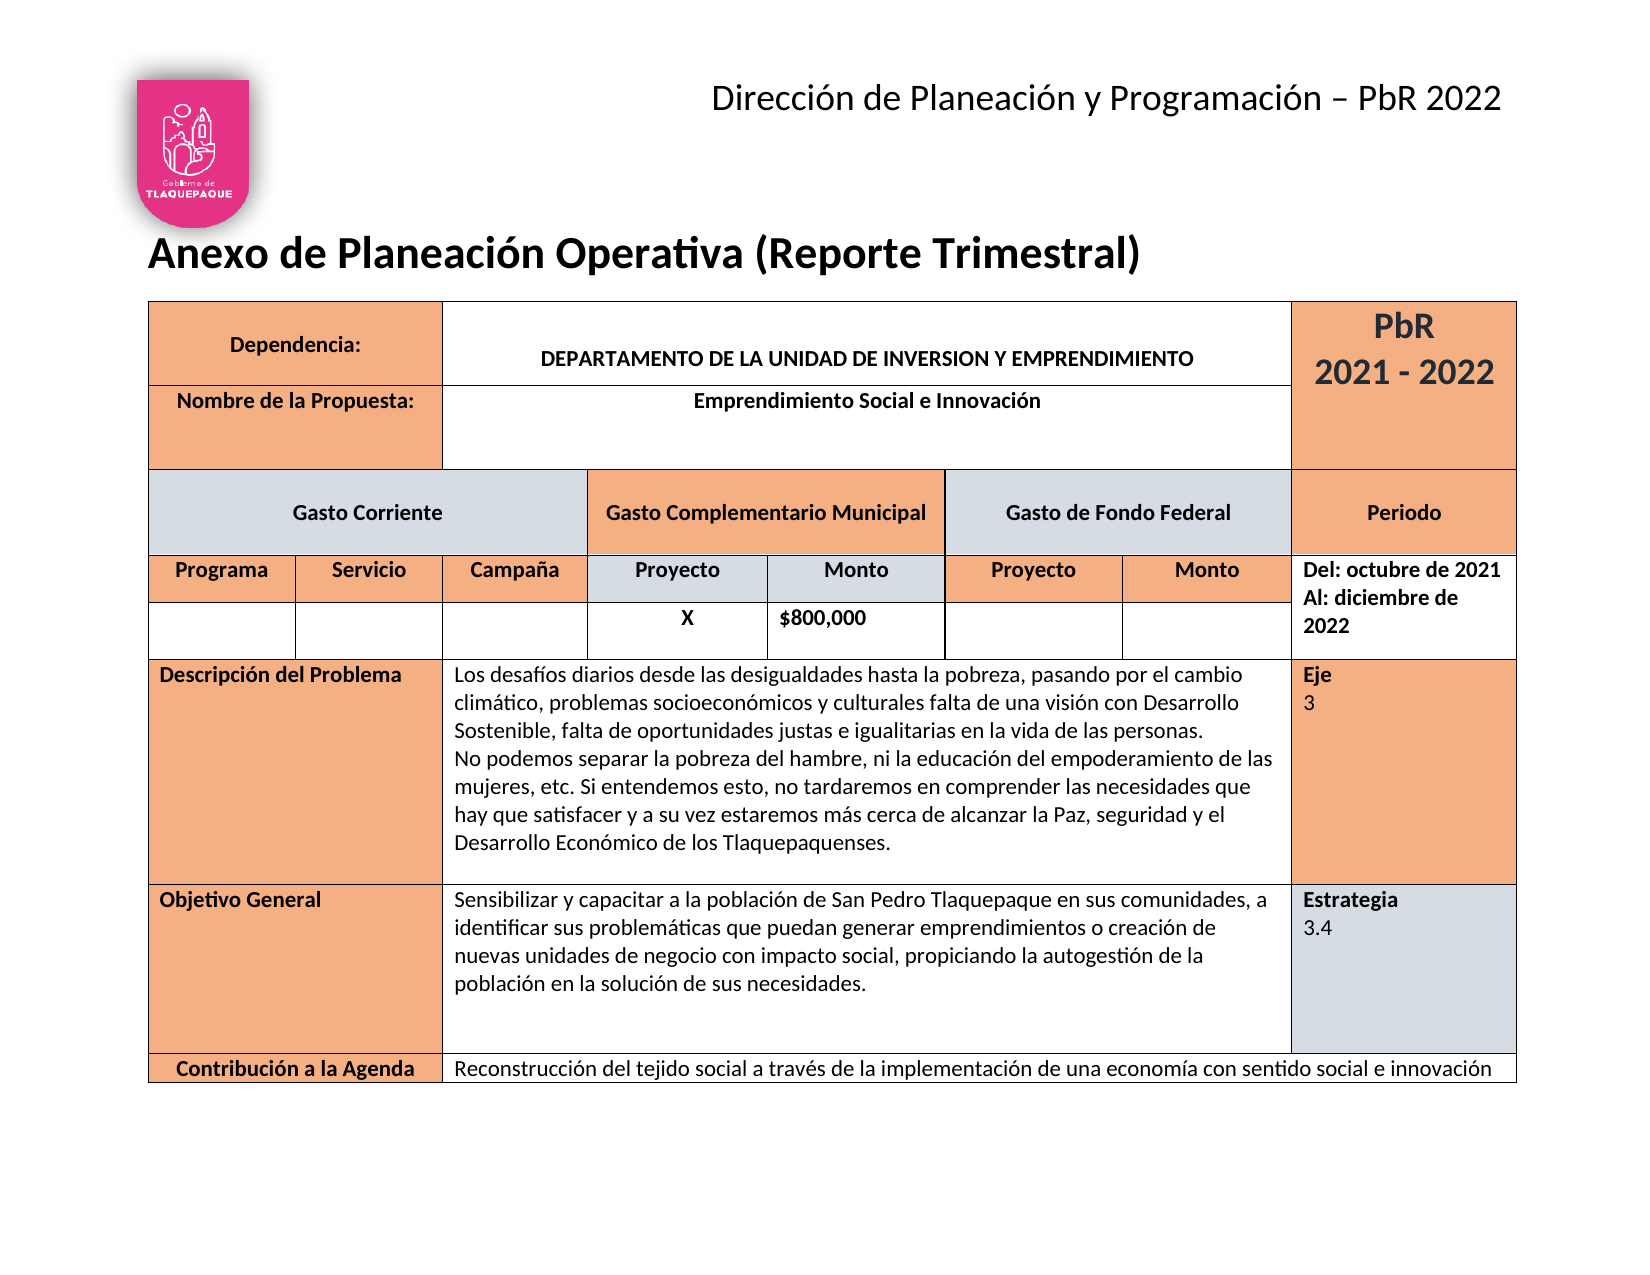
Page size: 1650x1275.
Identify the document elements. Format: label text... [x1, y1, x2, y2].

picture [137, 80, 249, 228]
table_cell Gasto Complementario Municipal [588, 470, 944, 554]
table_cell Programa [149, 556, 295, 602]
table_cell Gasto Corriente [149, 470, 587, 554]
table_header DEPARTAMENTO DE LA UNIDAD DE INVERSION Y EMPRENDIMIENTO [443, 302, 1291, 385]
table_cell [1123, 603, 1291, 659]
table_cell Objetivo General [149, 885, 442, 1053]
table_cell Estrategia [1292, 885, 1516, 1053]
table_cell Proyecto [946, 556, 1122, 602]
table_cell Del: Al: [1292, 556, 1516, 659]
table_cell [946, 603, 1122, 659]
table_header Dependencia: [149, 302, 442, 385]
table_cell Gasto de Fondo Federal [946, 470, 1291, 554]
table_cell Emprendimiento Social e Innovación [443, 386, 1291, 469]
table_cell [149, 1054, 442, 1082]
table_cell Monto [1123, 556, 1291, 602]
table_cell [443, 1054, 1516, 1082]
table_cell [149, 603, 295, 659]
table_cell Proyecto [588, 556, 767, 602]
text Anexo de Planeación Operativa (Reporte Trimestral) [148, 224, 1502, 280]
table_cell Monto [768, 556, 944, 602]
table_cell [296, 603, 442, 659]
table_cell Los desafíos diarios desde las desigualdades hasta la pobreza, pasando por el cambio climático, problemas socioeconómicos y culturales falta de una visión con Desarrollo Sostenible, falta de oportunidades justas e igualitarias en la vida de las personas. No podemos separar la pobreza del hambre, ni la educación del empoderamiento de las mujeres, etc. Si entendemos esto, no tardaremos en comprender las necesidades que hay que satisfacer y a su vez estaremos más cerca de alcanzar la Paz, seguridad y el Desarrollo Económico de los Tlaquepaquenses. [443, 660, 1291, 884]
table_cell Servicio [296, 556, 442, 602]
table_cell Campaña [443, 556, 587, 602]
table_cell Nombre de la Propuesta: [149, 386, 442, 469]
table_cell [443, 603, 587, 659]
table_cell Periodo [1292, 470, 1516, 554]
table_cell X [588, 603, 767, 659]
table_cell Eje [1292, 660, 1516, 884]
table_cell Sensibilizar y capacitar a la población de San Pedro Tlaquepaque en sus comunidades, a identificar sus problemáticas que puedan generar emprendimientos o creación de nuevas unidades de negocio con impacto social, propiciando la autogestión de la población en la solución de sus necesidades. [443, 885, 1291, 1053]
table_cell $800,000 [768, 603, 944, 659]
table_cell Descripción del Problema [149, 660, 442, 884]
table_header PbR 2021 - 2022 [1292, 302, 1516, 469]
